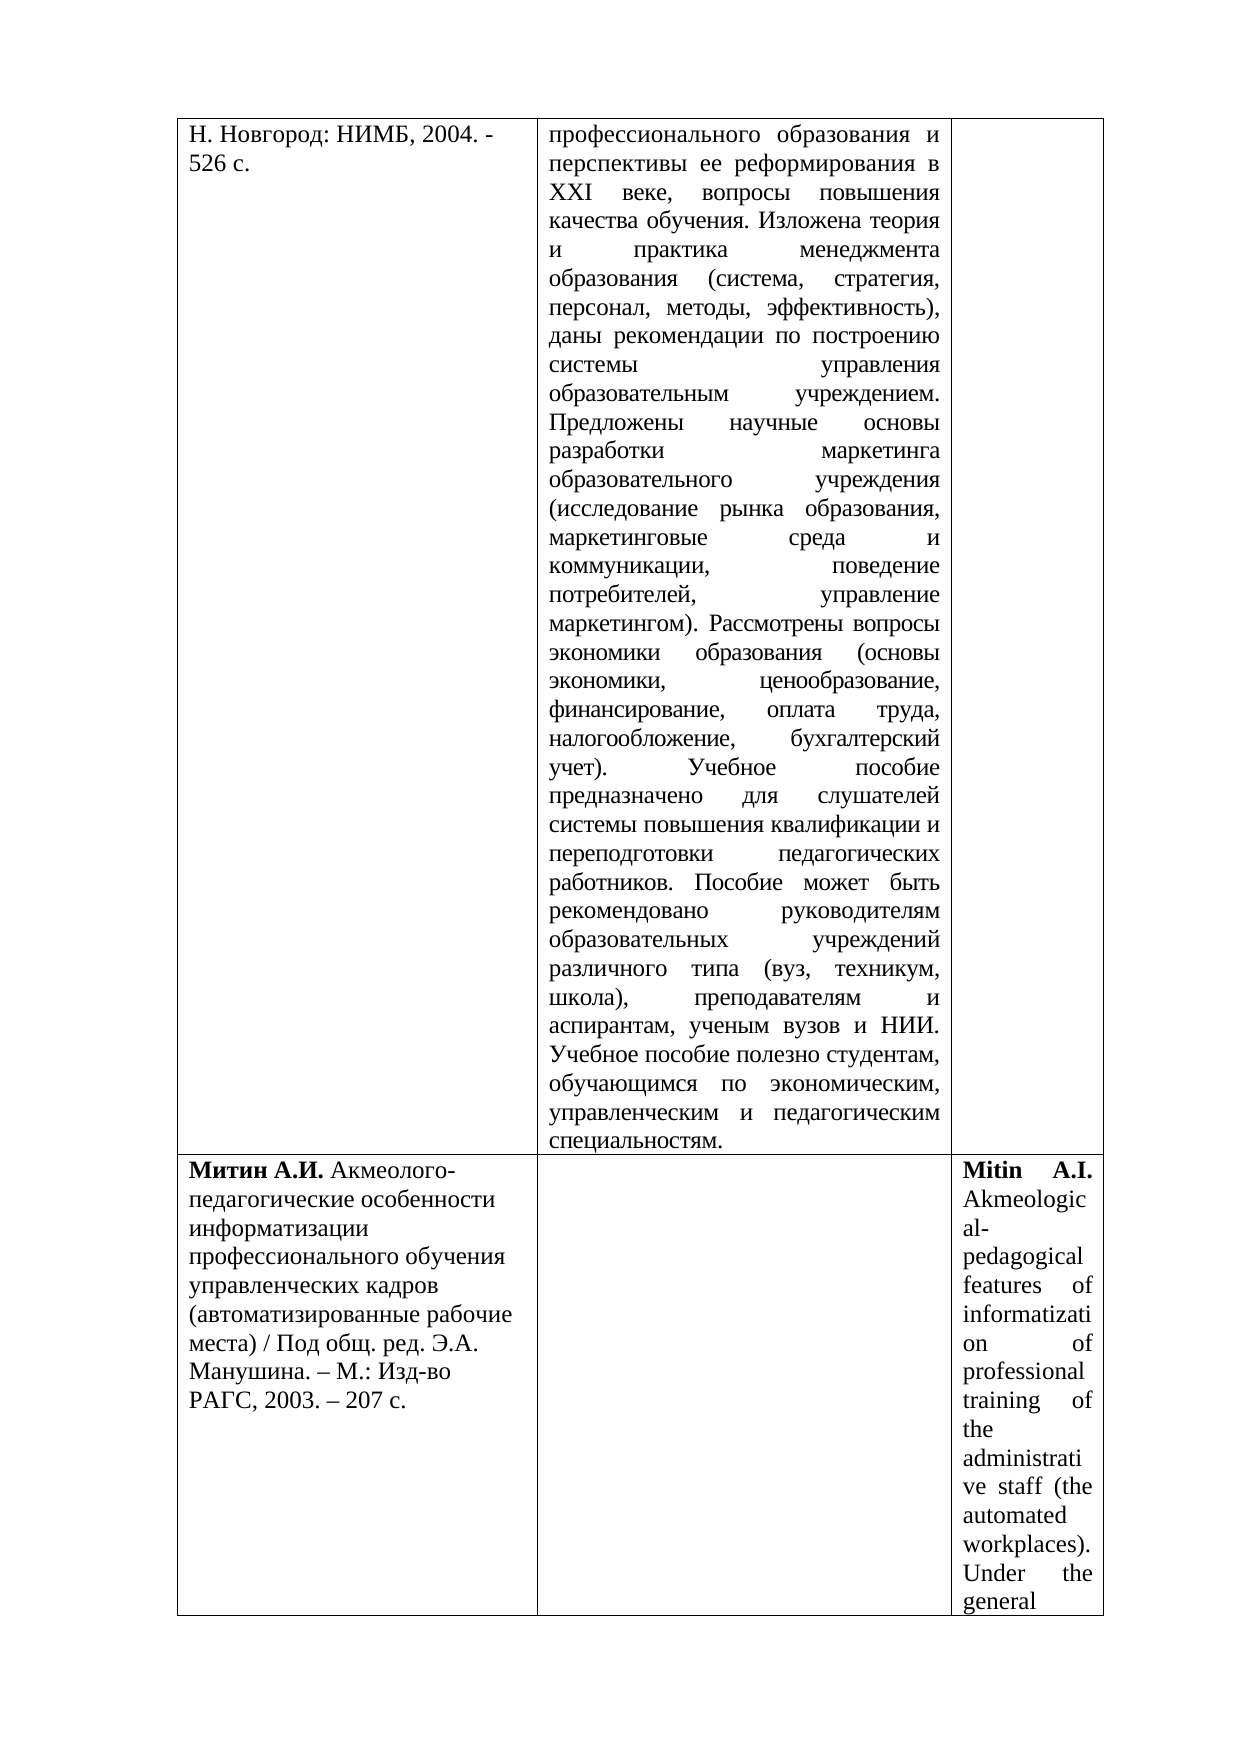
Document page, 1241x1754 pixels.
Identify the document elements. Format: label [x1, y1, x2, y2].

table_cell [538, 119, 951, 1154]
table_cell [178, 119, 537, 1154]
table_cell [952, 119, 1103, 1154]
table_cell [538, 1155, 951, 1615]
table_cell [178, 1155, 537, 1615]
table_cell [952, 1155, 1103, 1615]
